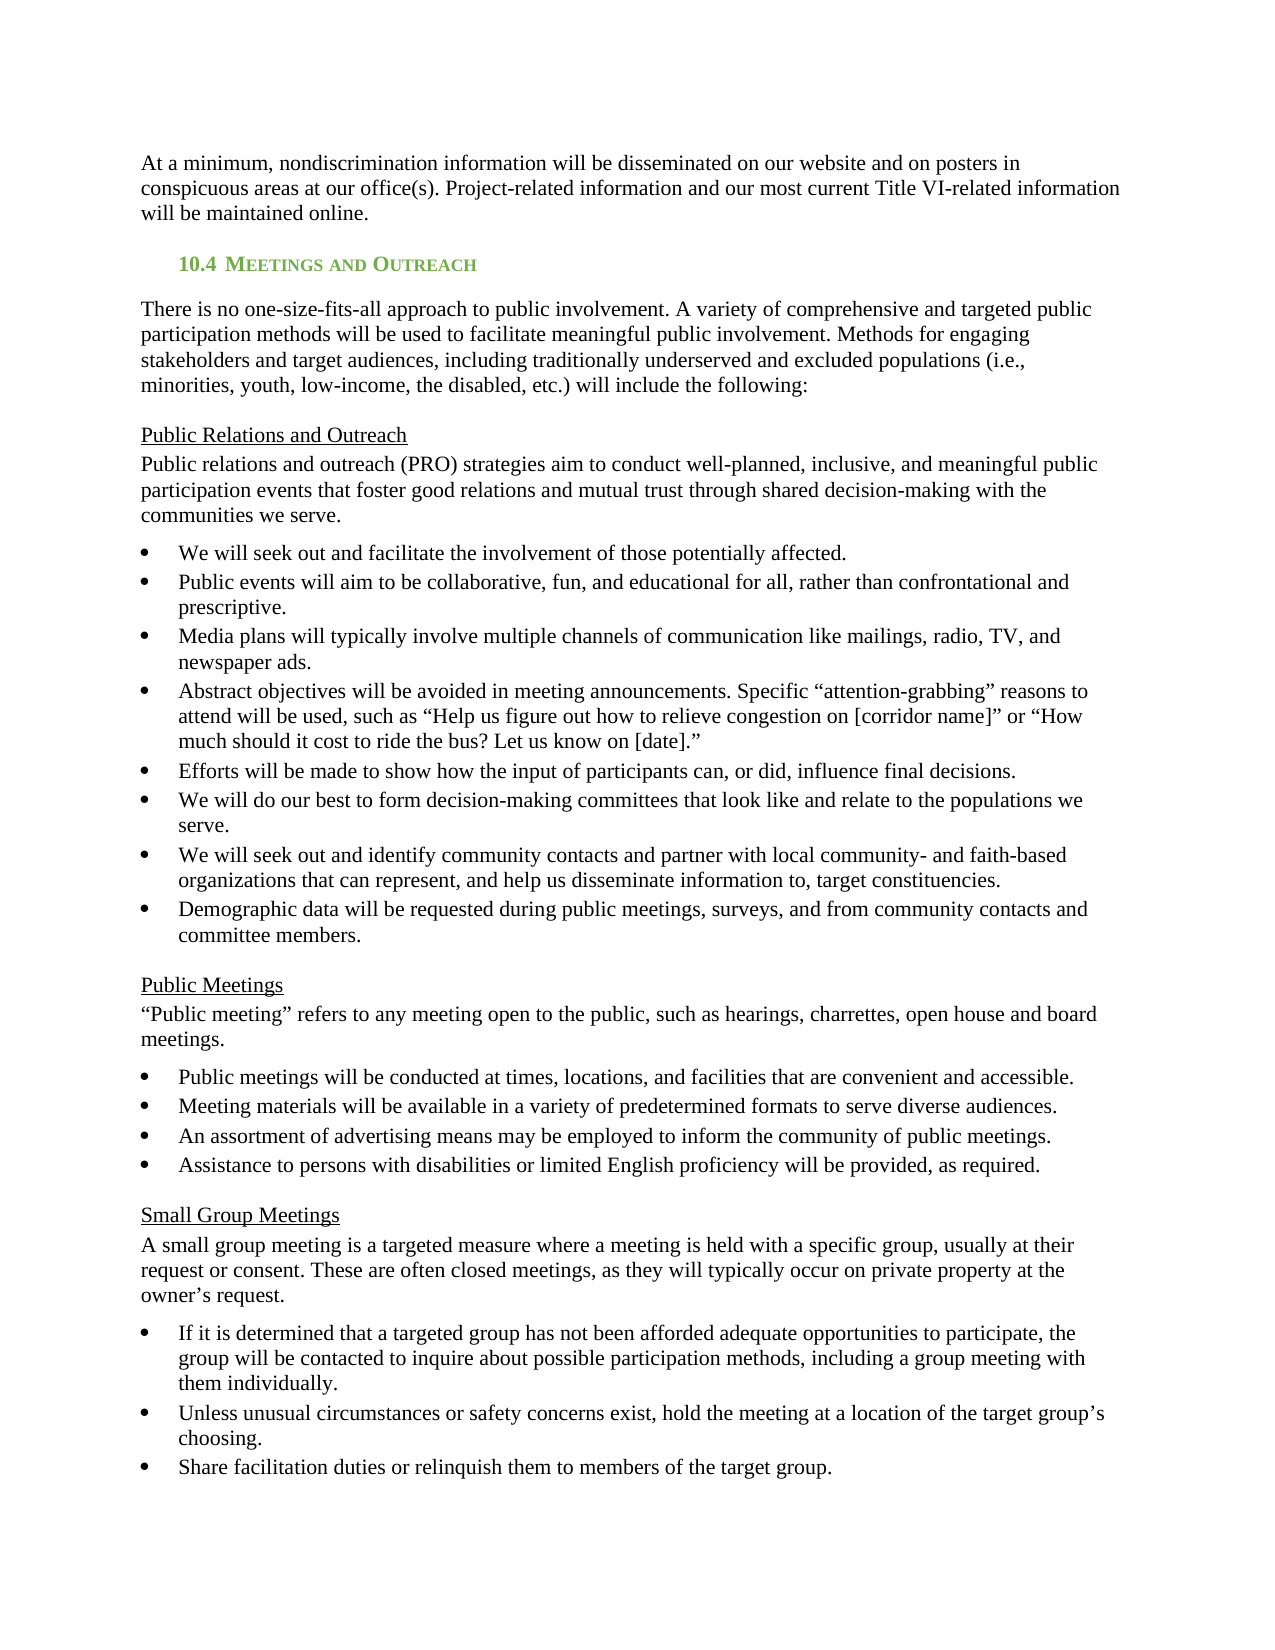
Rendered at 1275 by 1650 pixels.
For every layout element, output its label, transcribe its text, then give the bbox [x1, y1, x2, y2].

list Media plans will typically involve multiple channels of communication like mailings, radio, TV, and newspaper ads. [141, 623, 1125, 674]
list Share facilitation duties or relinquish them to members of the target group. [141, 1454, 1125, 1479]
text Public Relations and Outreach [141, 422, 1125, 447]
list Efforts will be made to show how the input of participants can, or did, influence final decisions. [141, 758, 1125, 783]
list Public meetings will be conducted at times, locations, and facilities that are convenient and accessible. [141, 1064, 1125, 1089]
text “Public meeting” refers to any meeting open to the public, such as hearings, charrettes, open house and board meetings. [141, 1001, 1125, 1052]
text There is no one-size-fits-all approach to public involvement. A variety of comprehensive and targeted public participation methods will be used to facilitate meaningful public involvement. Methods for engaging stakeholders and target audiences, including traditionally underserved and excluded populations (i.e., minorities, youth, low-income, the disabled, etc.) will include the following: [141, 296, 1125, 397]
list Assistance to persons with disabilities or limited English proficiency will be provided, as required. [141, 1152, 1125, 1177]
list We will seek out and facilitate the involvement of those potentially affected. [141, 539, 1125, 565]
list An assortment of advertising means may be employed to inform the community of public meetings. [141, 1123, 1125, 1148]
text At a minimum, nondiscrimination information will be disseminated on our website and on posters in conspicuous areas at our office(s). Project-related information and our most current Title VI-related information will be maintained online. [141, 150, 1125, 226]
list Abstract objectives will be avoided in meeting announcements. Specific “attention-grabbing” reasons to attend will be used, such as “Help us figure out how to relieve congestion on [corridor name]” or “How much should it cost to ride the bus? Let us know on [date].” [141, 678, 1125, 754]
list We will seek out and identify community contacts and partner with local community- and faith-based organizations that can represent, and help us disseminate information to, target constituencies. [141, 842, 1125, 892]
list If it is determined that a targeted group has not been afforded adequate opportunities to participate, the group will be contacted to inquire about possible participation methods, including a group meeting with them individually. [141, 1320, 1125, 1396]
list Public events will aim to be collaborative, fun, and educational for all, rather than confrontational and prescriptive. [141, 569, 1125, 619]
text A small group meeting is a targeted measure where a meeting is held with a specific group, usually at their request or consent. These are often closed meetings, as they will typically occur on private property at the owner’s request. [141, 1232, 1125, 1307]
text Small Group Meetings [141, 1202, 1125, 1228]
list We will do our best to form decision-making committees that look like and relate to the populations we serve. [141, 787, 1125, 838]
text Public relations and outreach (PRO) strategies aim to conduct well-planned, inclusive, and meaningful public participation events that foster good relations and mutual trust through shared decision-making with the communities we serve. [141, 451, 1125, 527]
list Demographic data will be requested during public meetings, surveys, and from community contacts and committee members. [141, 896, 1125, 947]
list Meeting materials will be available in a variety of predetermined formats to serve diverse audiences. [141, 1093, 1125, 1119]
list Unless unusual circumstances or safety concerns exist, hold the meeting at a location of the target group’s choosing. [141, 1400, 1125, 1450]
text Public Meetings [141, 972, 1125, 997]
list Meetings and Outreach [178, 251, 1125, 276]
